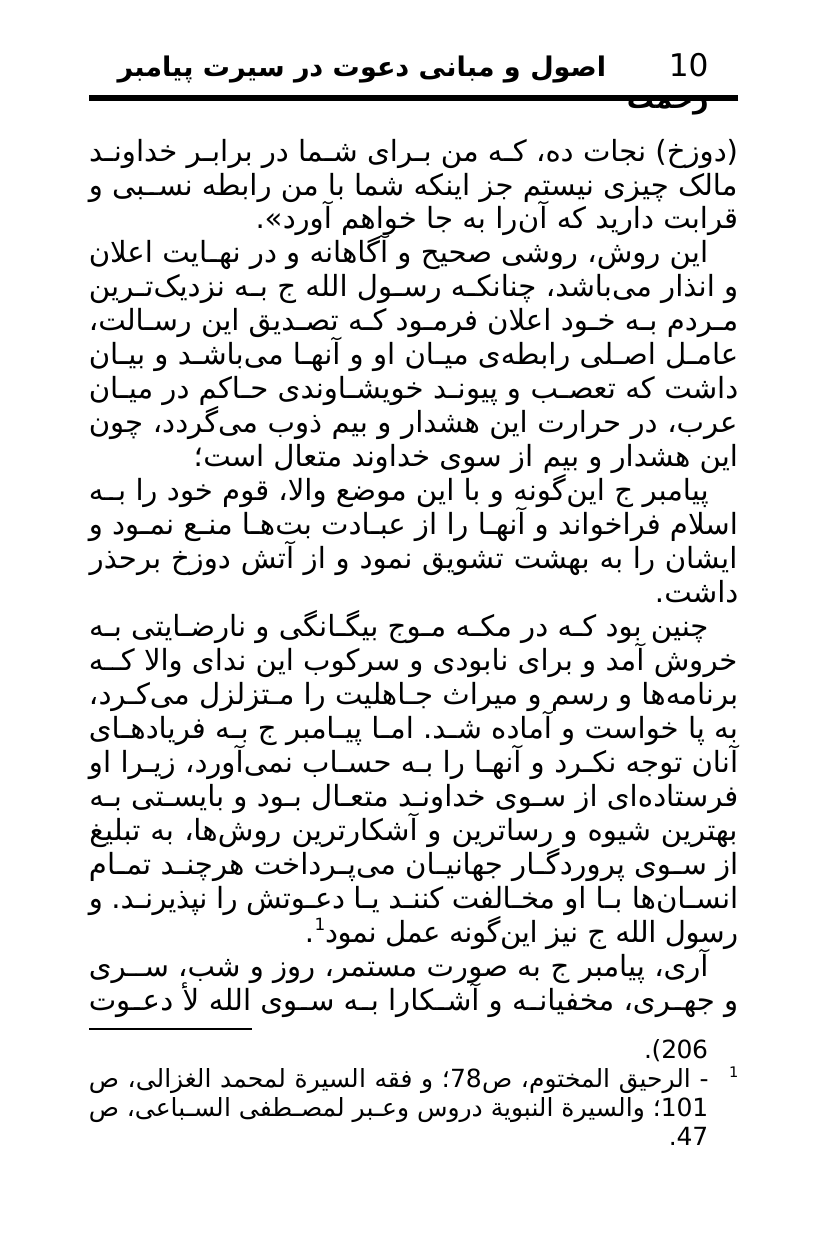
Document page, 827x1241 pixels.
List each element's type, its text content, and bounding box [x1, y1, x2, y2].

text چنین بود که در مکه موج بیگانگی و نارضایتی به خروش آمد و برای نابودی و سرکوب این ندای والا که برنامه‌ها و رسم‌ و میراث‌ جاهلیت را متزلزل می‌کرد، به پا خواست و آماده شد. اما پیامبر ج به فریادهای آنان توجه نکرد و آنها را به حساب نمی‌آورد، زیرا او فرستاده‌ای از سوی خداوند متعال بود و بایستی به بهترین شیوه و رساترین و آشکارترین روش‌ها، به تبلیغ از سوی پروردگار جهانیان می‌پرداخت هرچند تمام انسان‌ها با او مخالفت کنند یا دعوتش را نپذیرند. و رسول الله ج نیز این‌گونه عمل نمود. [89, 609, 738, 949]
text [89, 134, 738, 236]
text این روش، روشی صحیح و آگاهانه و در نهایت اعلان و انذار می‌باشد، چنانکه رسول الله ج به نزدیک‌ترین مردم به خود اعلان فرمود که تصدیق این رسالت، عامل اصلی رابطه‌ی میان او و آنها می‌باشد و بیان داشت که تعصب و پیوند خویشاوندی حاکم در میان عرب، در حرارت این هشدار و بیم ذوب می‌گردد، چون این هشدار و بیم‌ از سوی خداوند متعال است؛ [89, 236, 738, 473]
text پیامبر ج این‌گونه و با این موضع والا، قوم خود را به اسلام فراخواند و آنها را از عبادت بت‌ها منع نمود و ایشان را به بهشت تشویق نمود و از آتش دوزخ برحذر داشت. [89, 473, 738, 609]
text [89, 949, 738, 1017]
